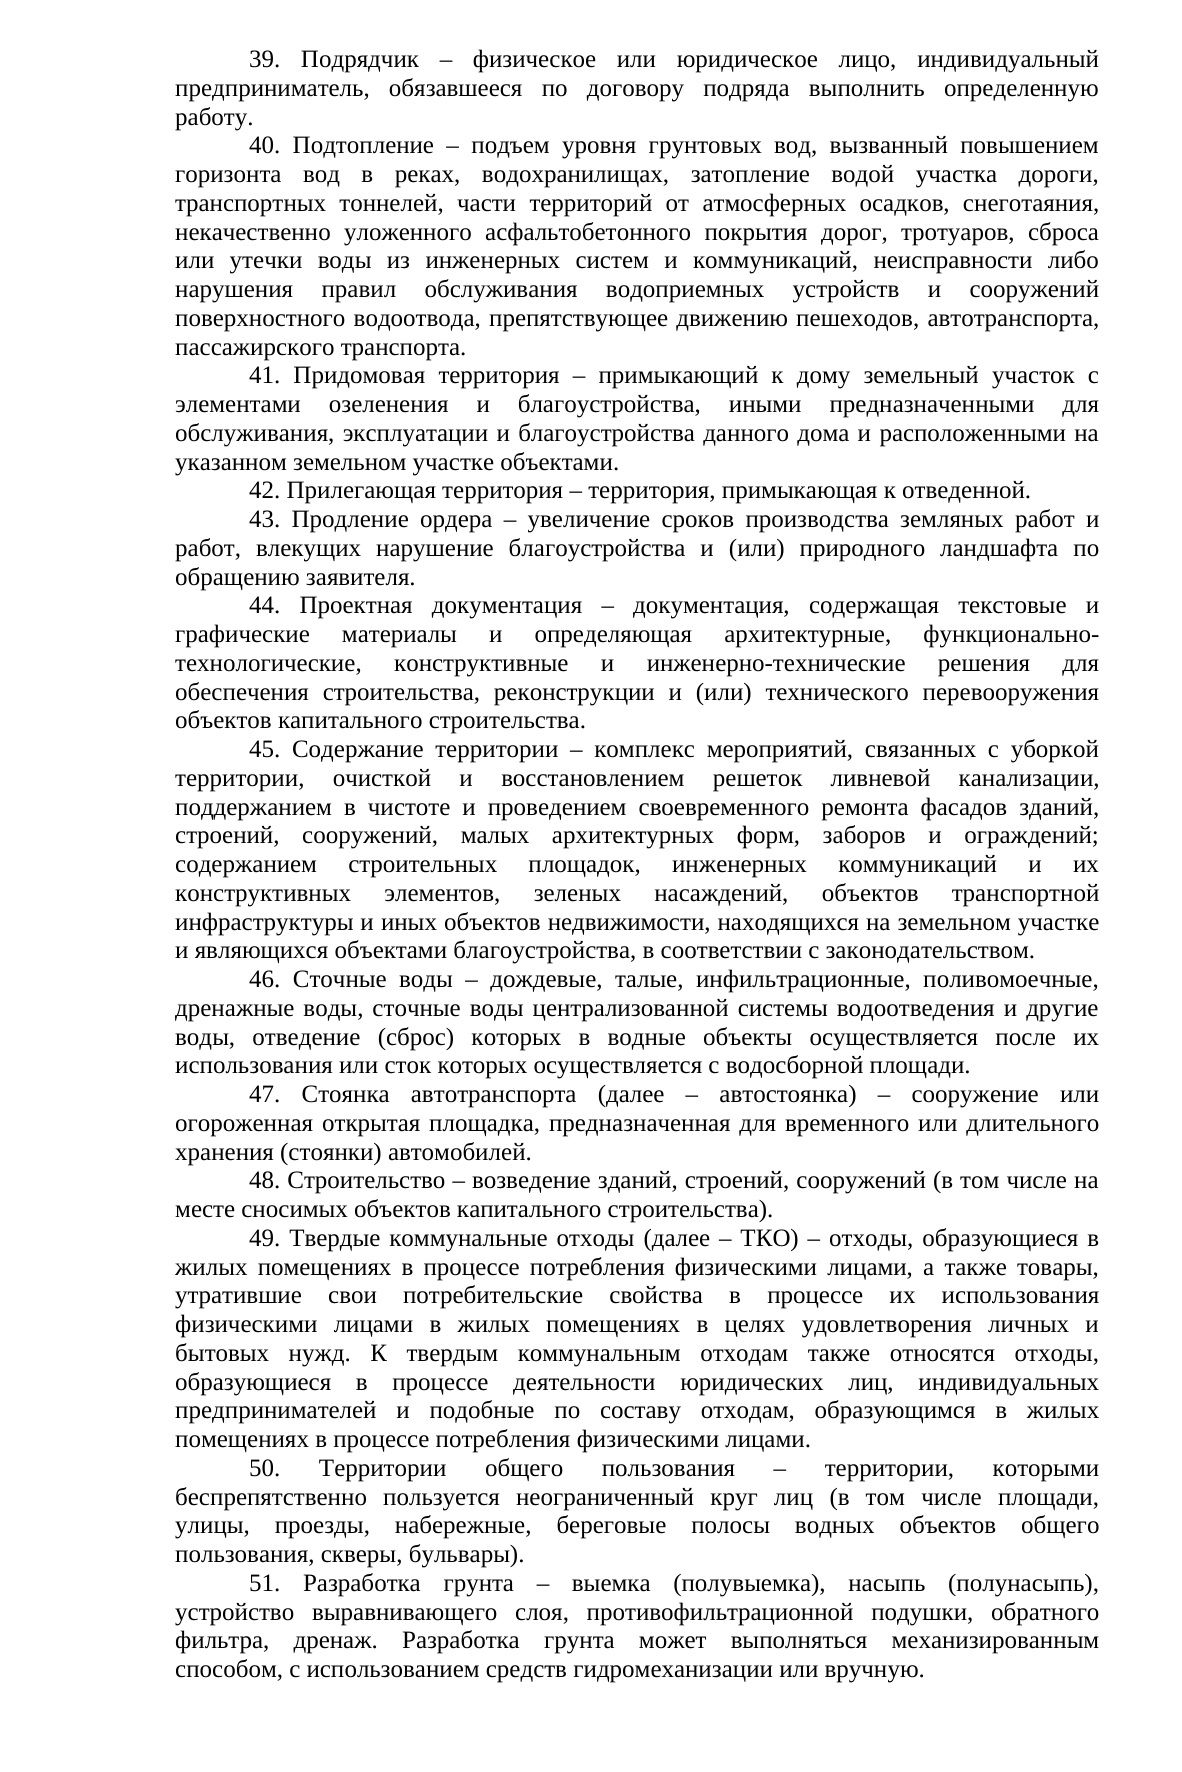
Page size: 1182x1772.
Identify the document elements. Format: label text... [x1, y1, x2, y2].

list 41. Придомовая территория – примыкающий к дому земельный участок с элементами озеленения и благоустройства, иными предназначенными для обслуживания, эксплуатации и благоустройства данного дома и расположенными на указанном земельном участке объектами. [175, 361, 1100, 476]
list 48. Строительство – возведение зданий, строений, сооружений (в том числе на месте сносимых объектов капитального строительства). [175, 1166, 1100, 1223]
list 40. Подтопление – подъем уровня грунтовых вод, вызванный повышением горизонта вод в реках, водохранилищах, затопление водой участка дороги, транспортных тоннелей, части территорий от атмосферных осадков, снеготаяния, некачественно уложенного асфальтобетонного покрытия дорог, тротуаров, сброса или утечки воды из инженерных систем и коммуникаций, неисправности либо нарушения правил обслуживания водоприемных устройств и сооружений поверхностного водоотвода, препятствующее движению пешеходов, автотранспорта, пассажирского транспорта. [175, 131, 1100, 361]
list 51. Разработка грунта – выемка (полувыемка), насыпь (полунасыпь), устройство выравнивающего слоя, противофильтрационной подушки, обратного фильтра, дренаж. Разработка грунта может выполняться механизированным способом, с использованием средств гидромеханизации или вручную. [175, 1568, 1100, 1683]
list 47. Стоянка автотранспорта (далее – автостоянка) – сооружение или огороженная открытая площадка, предназначенная для временного или длительного хранения (стоянки) автомобилей. [175, 1079, 1100, 1166]
list 45. Содержание территории – комплекс мероприятий, связанных с уборкой территории, очисткой и восстановлением решеток ливневой канализации, поддержанием в чистоте и проведением своевременного ремонта фасадов зданий, строений, сооружений, малых архитектурных форм, заборов и ограждений; содержанием строительных площадок, инженерных коммуникаций и их конструктивных элементов, зеленых насаждений, объектов транспортной инфраструктуры и иных объектов недвижимости, находящихся на земельном участке и являющихся объектами благоустройства, в соответствии с законодательством. [175, 734, 1100, 964]
list 44. Проектная документация – документация, содержащая текстовые и графические материалы и определяющая архитектурные, функционально-технологические, конструктивные и инженерно-технические решения для обеспечения строительства, реконструкции и (или) технического перевооружения объектов капитального строительства. [175, 591, 1100, 734]
list 49. Твердые коммунальные отходы (далее – ТКО) – отходы, образующиеся в жилых помещениях в процессе потребления физическими лицами, а также товары, утратившие свои потребительские свойства в процессе их использования физическими лицами в жилых помещениях в целях удовлетворения личных и бытовых нужд. К твердым коммунальным отходам также относятся отходы, образующиеся в процессе деятельности юридических лиц, индивидуальных предпринимателей и подобные по составу отходам, образующимся в жилых помещениях в процессе потребления физическими лицами. [175, 1223, 1100, 1453]
list 42. Прилегающая территория – территория, примыкающая к отведенной. [175, 476, 1100, 504]
list 50. Территории общего пользования – территории, которыми беспрепятственно пользуется неограниченный круг лиц (в том числе площади, улицы, проезды, набережные, береговые полосы водных объектов общего пользования, скверы, бульвары). [175, 1453, 1100, 1568]
list 46. Сточные воды – дождевые, талые, инфильтрационные, поливомоечные, дренажные воды, сточные воды централизованной системы водоотведения и другие воды, отведение (сброс) которых в водные объекты осуществляется после их использования или сток которых осуществляется с водосборной площади. [175, 964, 1100, 1079]
list 39. Подрядчик – физическое или юридическое лицо, индивидуальный предприниматель, обязавшееся по договору подряда выполнить определенную работу. [175, 44, 1100, 131]
list 43. Продление ордера – увеличение сроков производства земляных работ и работ, влекущих нарушение благоустройства и (или) природного ландшафта по обращению заявителя. [175, 504, 1100, 591]
